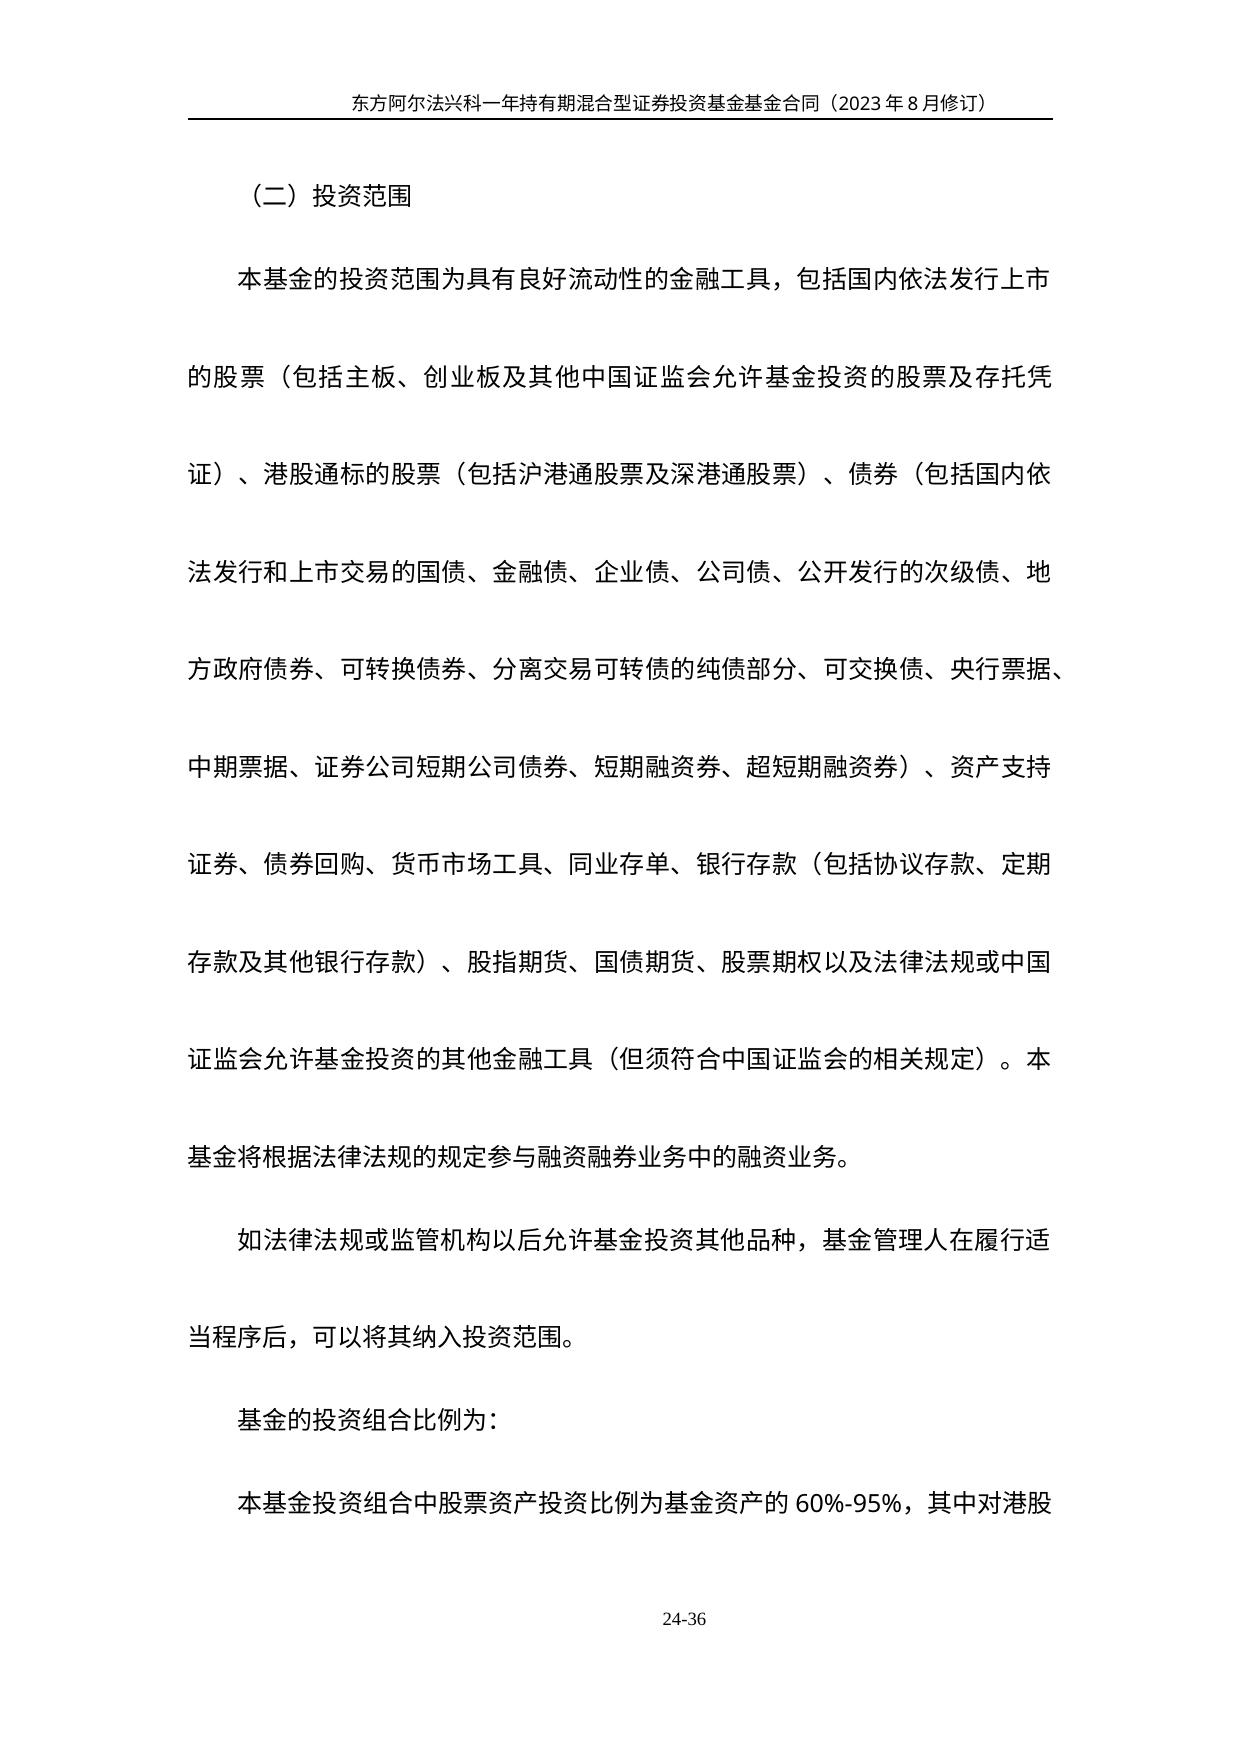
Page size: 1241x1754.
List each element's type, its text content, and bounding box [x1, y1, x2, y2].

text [187, 1469, 1053, 1534]
text 如法律法规或监管机构以后允许基金投资其他品种，基金管理人在履行适当程序后，可以将其纳入投资范围。 [187, 1206, 1053, 1368]
text 本基金的投资范围为具有良好流动性的金融工具，包括国内依法发行上市的股票（包括主板、创业板及其他中国证监会允许基金投资的股票及存托凭证）、港股通标的股票（包括沪港通股票及深港通股票）、债券（包括国内依法发行和上市交易的国债、金融债、企业债、公司债、公开发行的次级债、地方政府债券、可转换债券、分离交易可转债的纯债部分、可交换债、央行票据、中期票据、证券公司短期公司债券、短期融资券、超短期融资券）、资产支持证券、债券回购、货币市场工具、同业存单、银行存款（包括协议存款、定期存款及其他银行存款）、股指期货、国债期货、股票期权以及法律法规或中国证监会允许基金投资的其他金融工具（但须符合中国证监会的相关规定）。本基金将根据法律法规的规定参与融资融券业务中的融资业务。 [187, 245, 1053, 1188]
text 基金的投资组合比例为： [187, 1386, 1053, 1451]
text （二）投资范围 [187, 162, 1053, 227]
